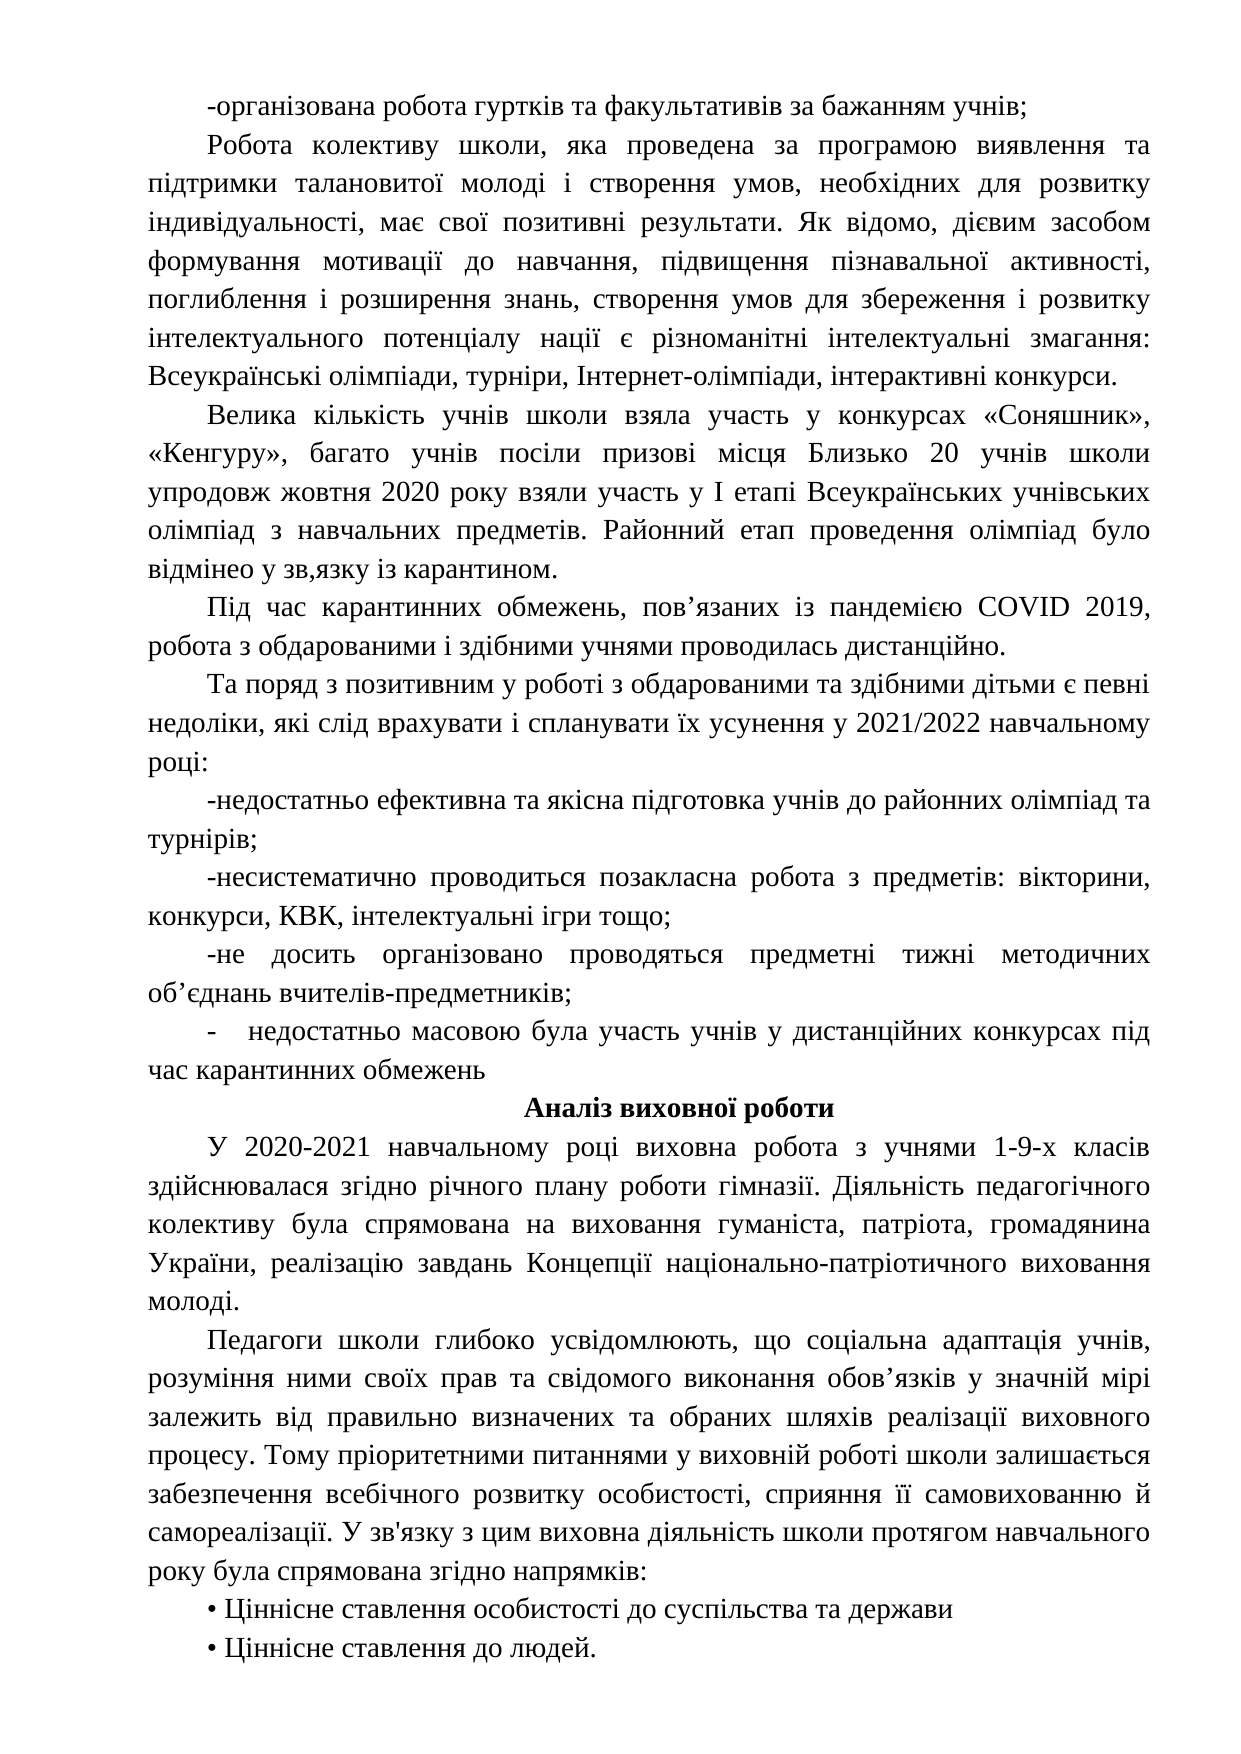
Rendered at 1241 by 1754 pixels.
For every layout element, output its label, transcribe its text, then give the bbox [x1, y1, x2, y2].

text Аналіз виховної роботи [148, 1091, 1152, 1124]
text -недостатньо ефективна та якісна підготовка учнів до районних олімпіад та турнірів; [148, 782, 1152, 854]
text -не досить організовано проводяться предметні тижні методичних об’єднань вчителів-предметників; [148, 936, 1152, 1008]
text Педагоги школи глибоко усвідомлюють, що соціальна адаптація учнів, розуміння ними своїх прав та свідомого виконання обов’язків у значній мірі залежить від правильно визначених та обраних шляхів реалізації виховного процесу. Тому пріоритетними питаннями у виховній роботі школи залишається забезпечення всебічного розвитку особистості, сприяння її самовихованню й самореалізації. У зв'язку з цим виховна діяльність школи протягом навчального року була спрямована згідно напрямків: [148, 1322, 1152, 1587]
text У 2020-2021 навчальному році виховна робота з учнями 1-9-х класів здійснювалася згідно річного плану роботи гімназії. Діяльність педагогічного колективу була спрямована на виховання гуманіста, патріота, громадянина України, реалізацію завдань Концепції національно-патріотичного виховання молоді. [148, 1129, 1152, 1317]
text • Ціннісне ставлення особистості до суспільства та держави [148, 1592, 1152, 1625]
text Робота колективу школи, яка проведена за програмою виявлення та підтримки талановитої молоді і створення умов, необхідних для розвитку індивідуальності, має свої позитивні результати. Як відомо, дієвим засобом формування мотивації до навчання, підвищення пізнавальної активності, поглиблення і розширення знань, створення умов для збереження і розвитку інтелектуального потенціалу нації є різноманітні інтелектуальні змагання: Всеукраїнські олімпіади, турніри, Інтернет-олімпіади, інтерактивні конкурси. [148, 127, 1152, 392]
text - недостатньо масовою була участь учнів у дистанційних конкурсах під час карантинних обмежень [148, 1013, 1152, 1086]
text -несистематично проводиться позакласна робота з предметів: вікторини, конкурси, КВК, інтелектуальні ігри тощо; [148, 859, 1152, 931]
text Під час карантинних обмежень, пов’язаних із пандемією COVID 2019, робота з обдарованими і здібними учнями проводилась дистанційно. [148, 589, 1152, 662]
text Велика кількість учнів школи взяла участь у конкурсах «Соняшник», «Кенгуру», багато учнів посіли призові місця Близько 20 учнів школи упродовж жовтня 2020 року взяли участь у І етапі Всеукраїнських учнівських олімпіад з навчальних предметів. Районний етап проведення олімпіад було відмінео у зв,язку із карантином. [148, 397, 1152, 584]
text -організована робота гуртків та факультативів за бажанням учнів; [148, 88, 1152, 122]
text • Ціннісне ставлення до людей. [148, 1630, 1152, 1664]
text Та поряд з позитивним у роботі з обдарованими та здібними дітьми є певні недоліки, які слід врахувати і спланувати їх усунення у 2021/2022 навчальному році: [148, 667, 1152, 777]
